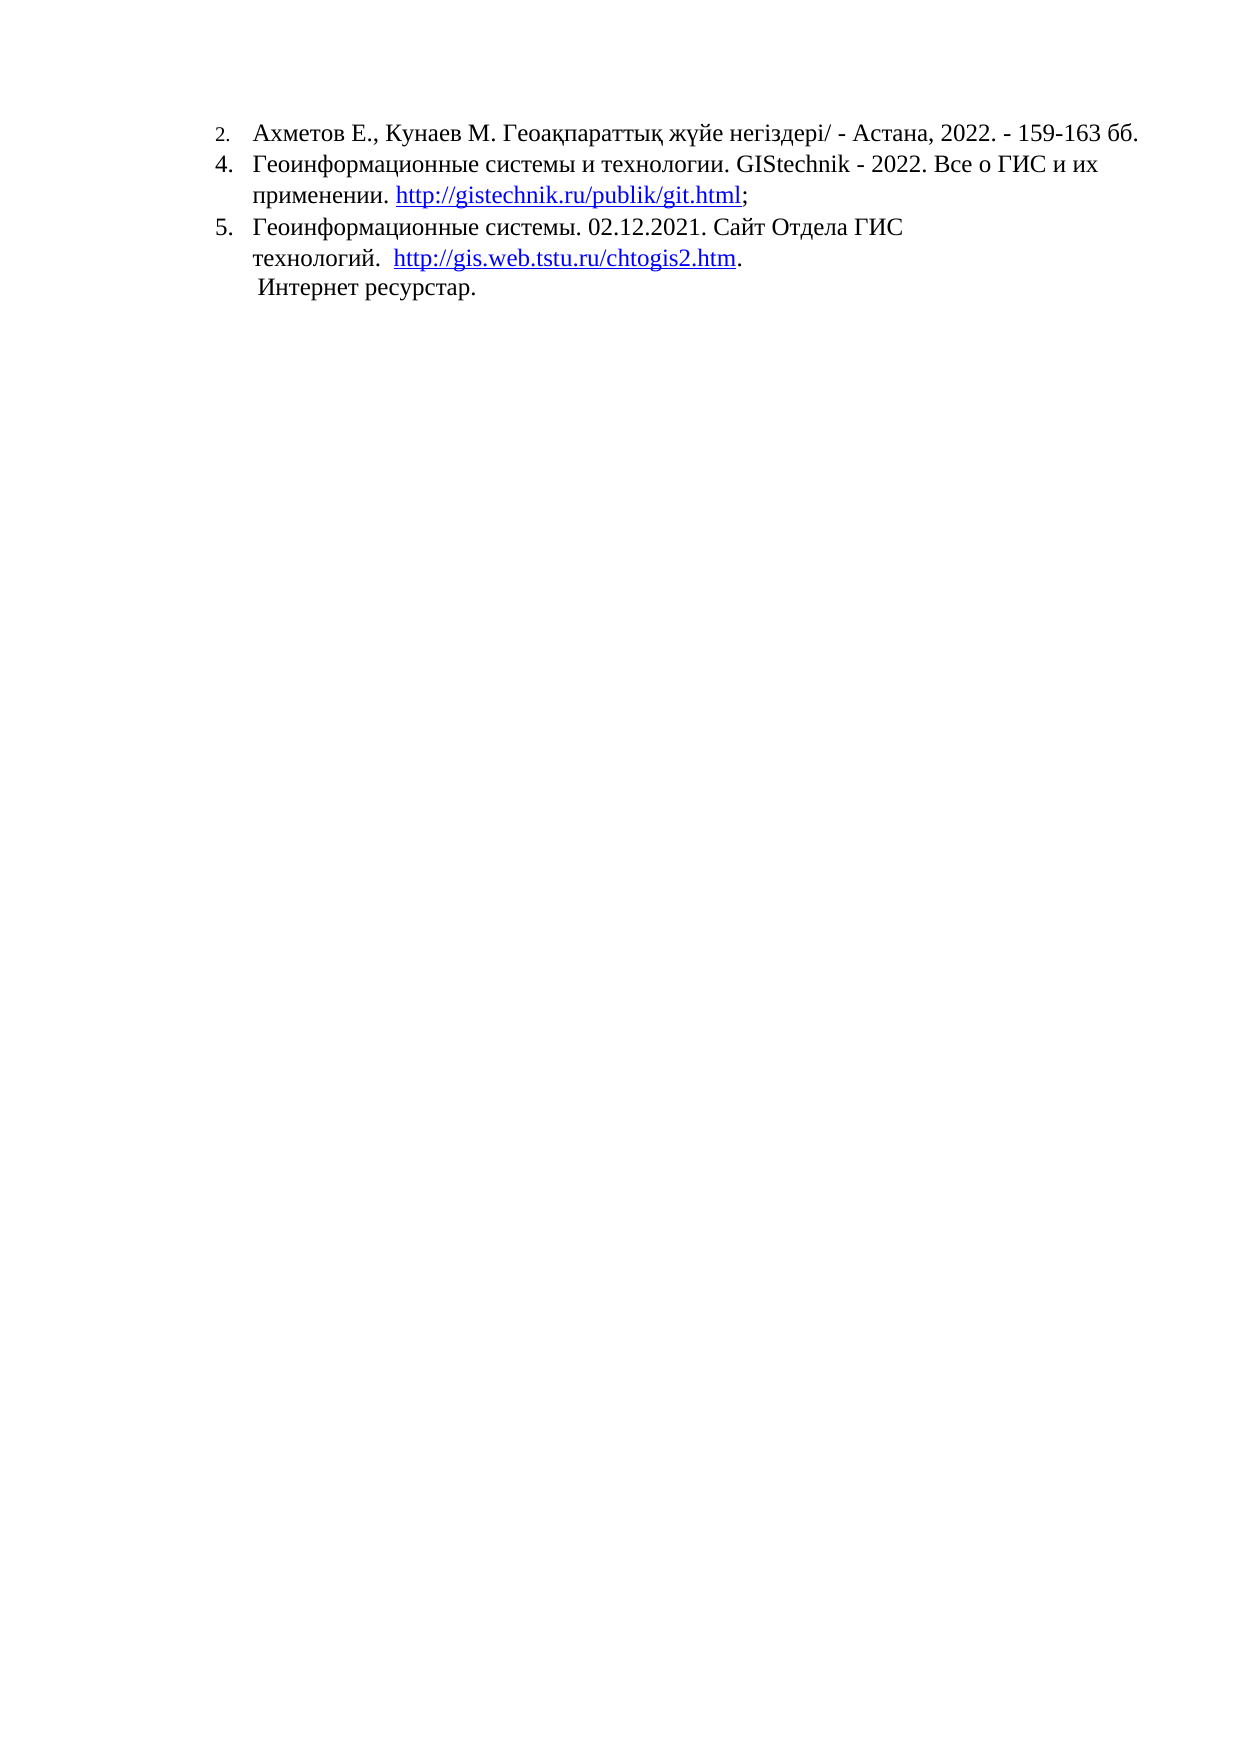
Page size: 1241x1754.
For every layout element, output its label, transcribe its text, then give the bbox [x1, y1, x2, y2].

text Интернет ресурстар. [177, 272, 1140, 301]
list Ахметов Е., Кунаев М. Геоақпараттық жүйе негіздері/ - Астана, 2022. - 159-163 бб. [215, 118, 1152, 147]
list Геоинформационные системы. 02.12.2021. Сайт Отдела ГИС технологий. http://gis.web.tstu.ru/chtogis2.htm. [215, 209, 1114, 272]
list Геоинформационные системы и технологии. GIStechnik - 2022. Все о ГИС и их применении. http://gistechnik.ru/publik/git.html; [215, 147, 1114, 209]
